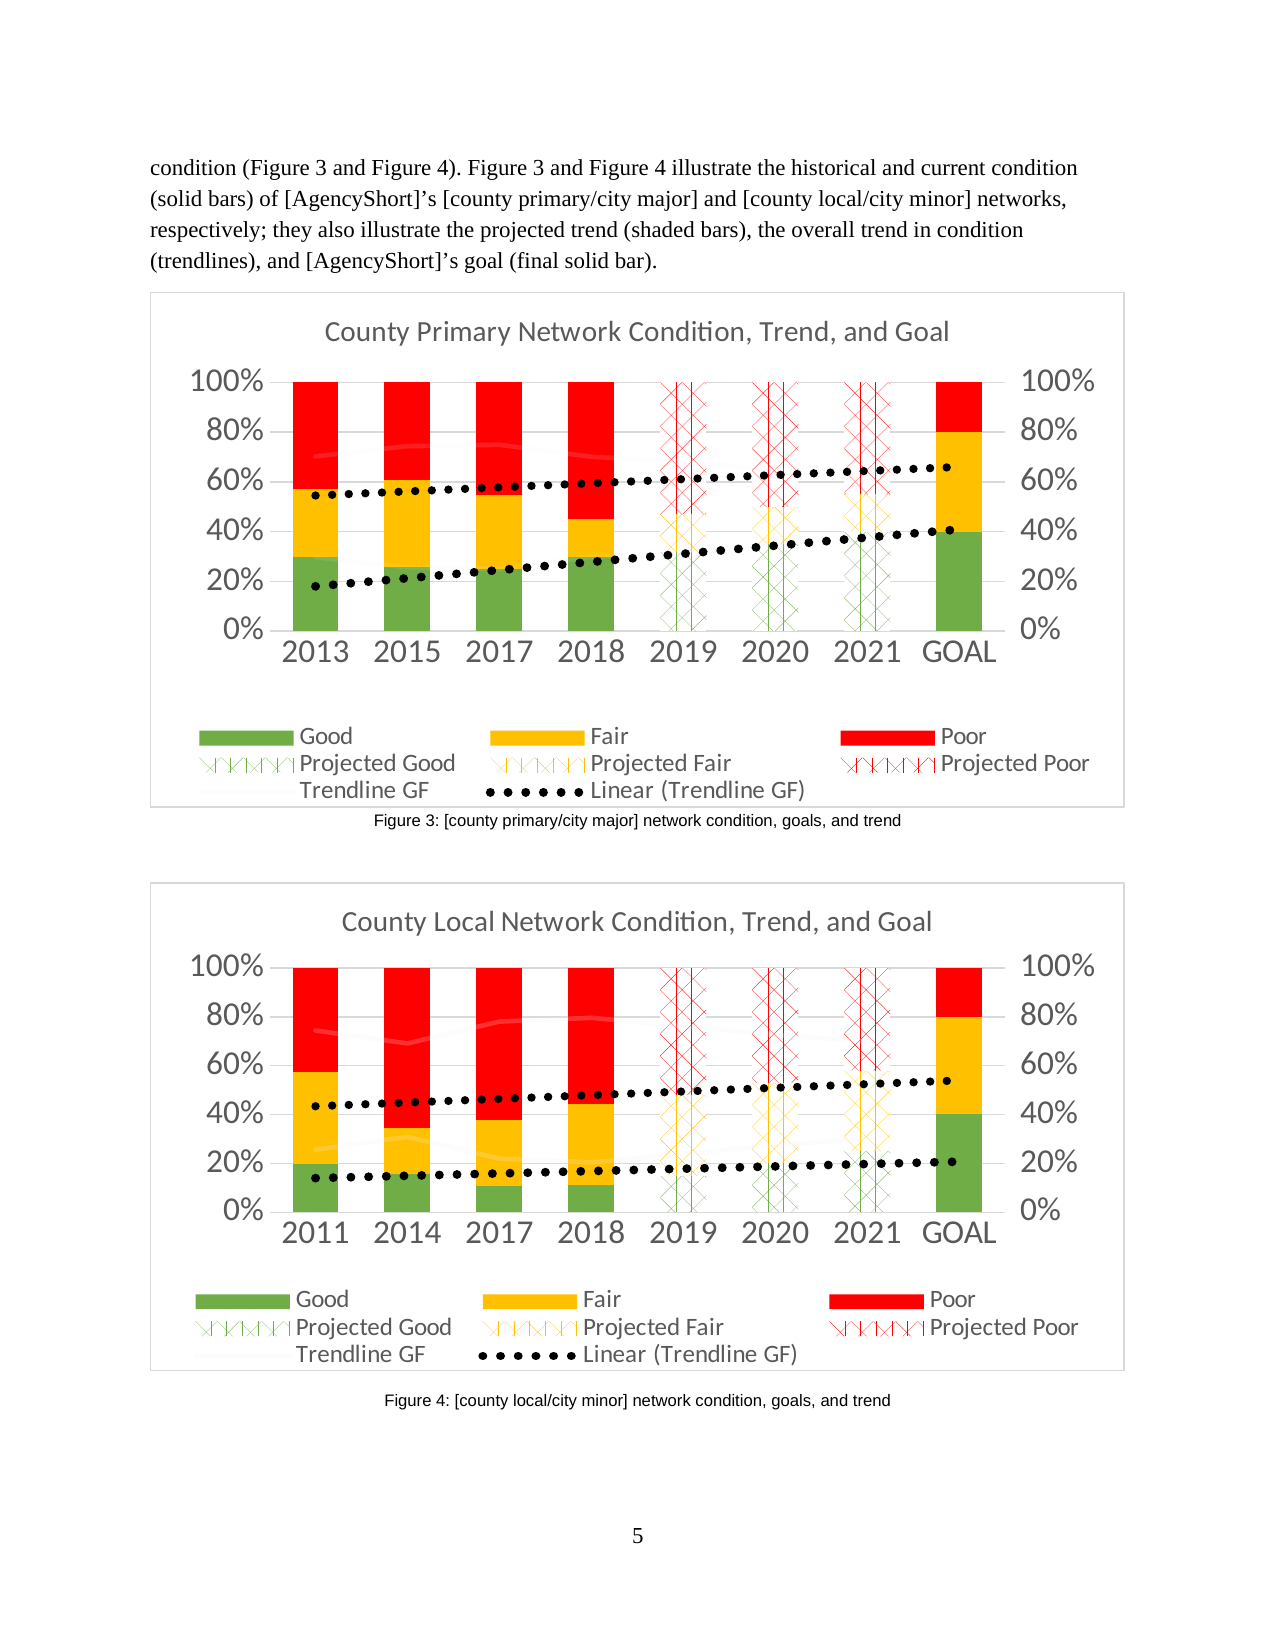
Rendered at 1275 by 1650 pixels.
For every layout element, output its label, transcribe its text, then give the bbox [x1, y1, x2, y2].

text Figure 4: [county local/city minor] network condition, goals, and trend [150, 1390, 1125, 1409]
text Figure 3: [county primary/city major] network condition, goals, and trend [150, 811, 1125, 830]
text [150, 150, 1125, 275]
